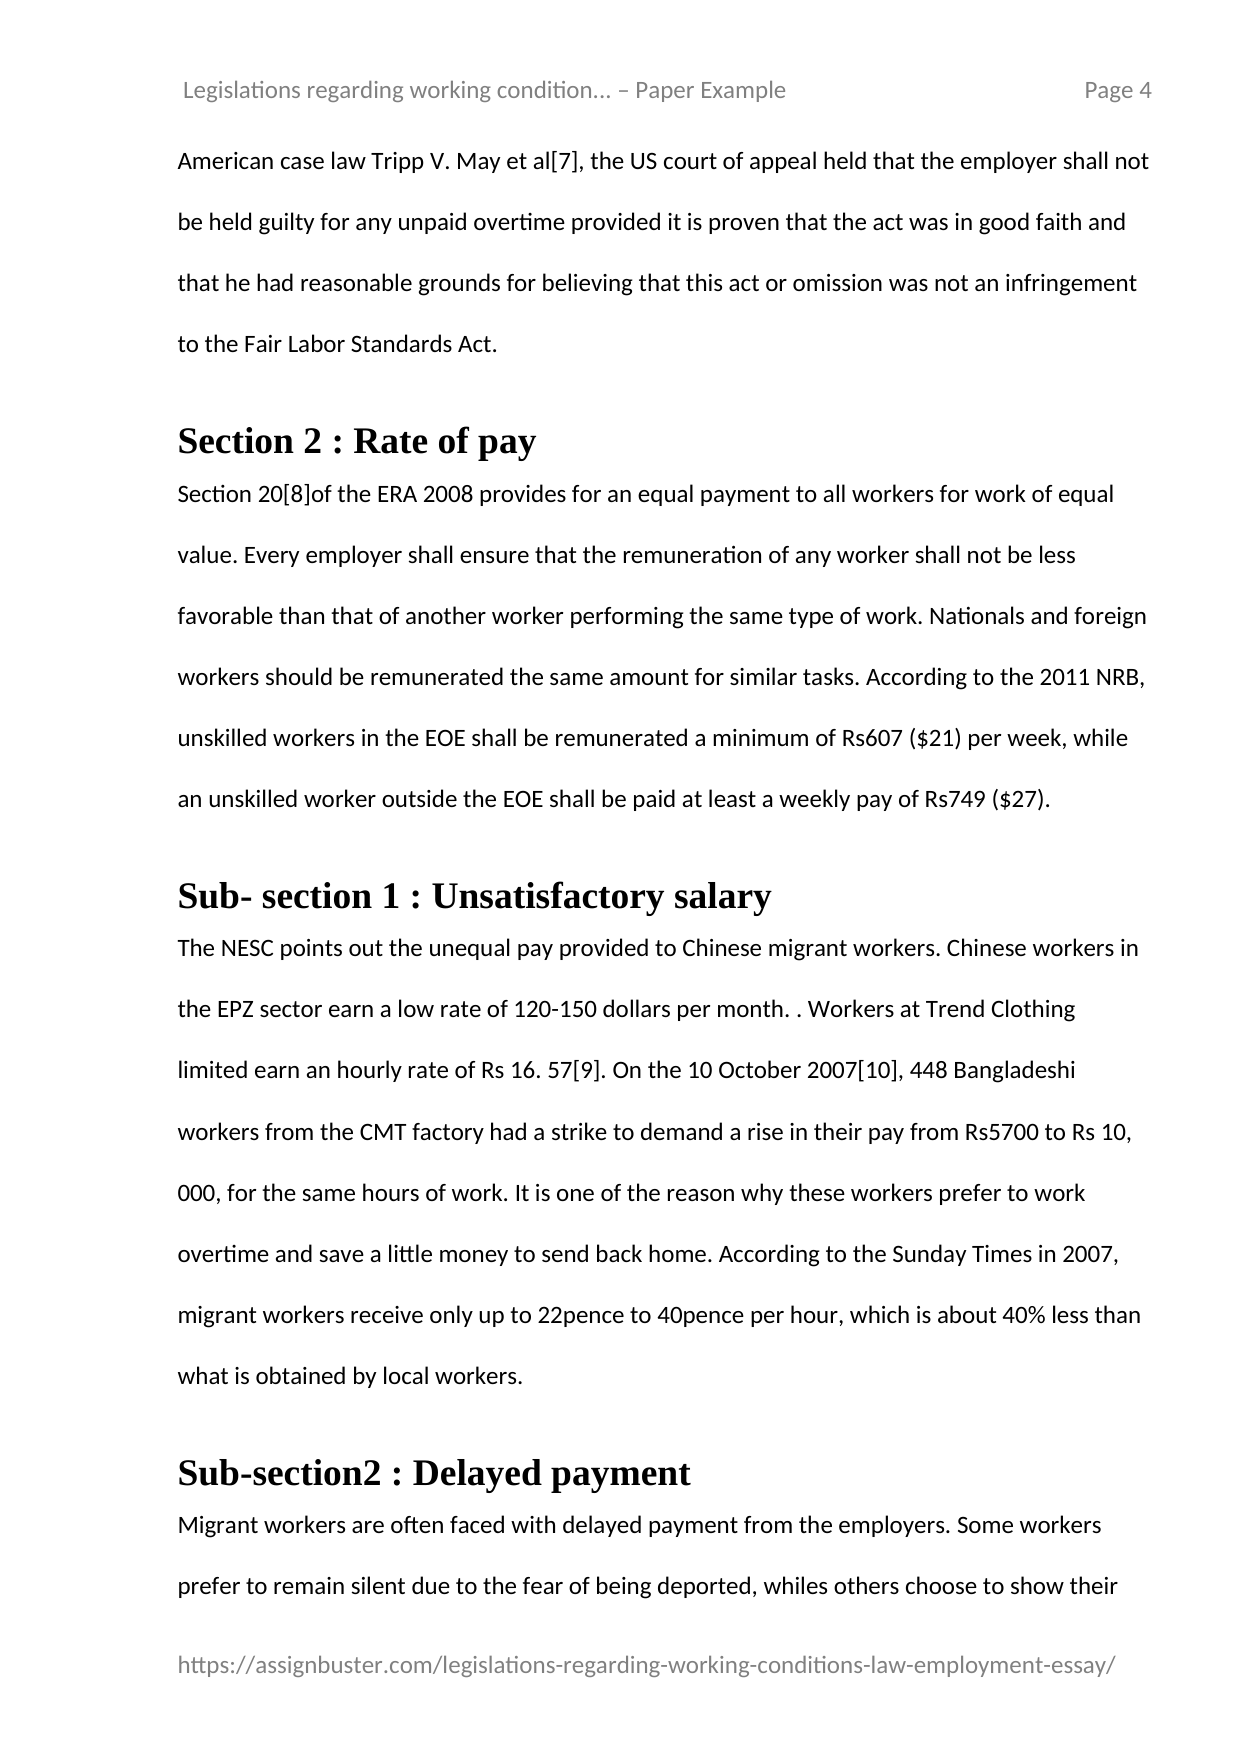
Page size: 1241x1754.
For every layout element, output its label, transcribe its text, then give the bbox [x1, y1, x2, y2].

text The NESC points out the unequal pay provided to Chinese migrant workers. Chinese workers in the EPZ sector earn a low rate of 120-150 dollars per month. . Workers at Trend Clothing limited earn an hourly rate of Rs 16. 57[9]. On the 10 October 2007[10], 448 Bangladeshi workers from the CMT factory had a strike to demand a rise in their pay from Rs5700 to Rs 10, 000, for the same hours of work. It is one of the reason why these workers prefer to work overtime and save a little money to send back home. According to the Sunday Times in 2007, migrant workers receive only up to 22pence to 40pence per hour, which is about 40% less than what is obtained by local workers. [177, 932, 1152, 1390]
subtitle Sub- section 1 : Unsatisfactory salary [177, 873, 1152, 917]
subtitle Sub-section2 : Delayed payment [177, 1450, 1152, 1493]
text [177, 145, 1152, 359]
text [177, 1509, 1152, 1601]
subtitle Section 2 : Rate of pay [177, 419, 1152, 462]
text Section 20[8]of the ERA 2008 provides for an equal payment to all workers for work of equal value. Every employer shall ensure that the remuneration of any worker shall not be less favorable than that of another worker performing the same type of work. Nationals and foreign workers should be remunerated the same amount for similar tasks. According to the 2011 NRB, unskilled workers in the EOE shall be remunerated a minimum of Rs607 ($21) per week, while an unskilled worker outside the EOE shall be paid at least a weekly pay of Rs749 ($27). [177, 478, 1152, 813]
